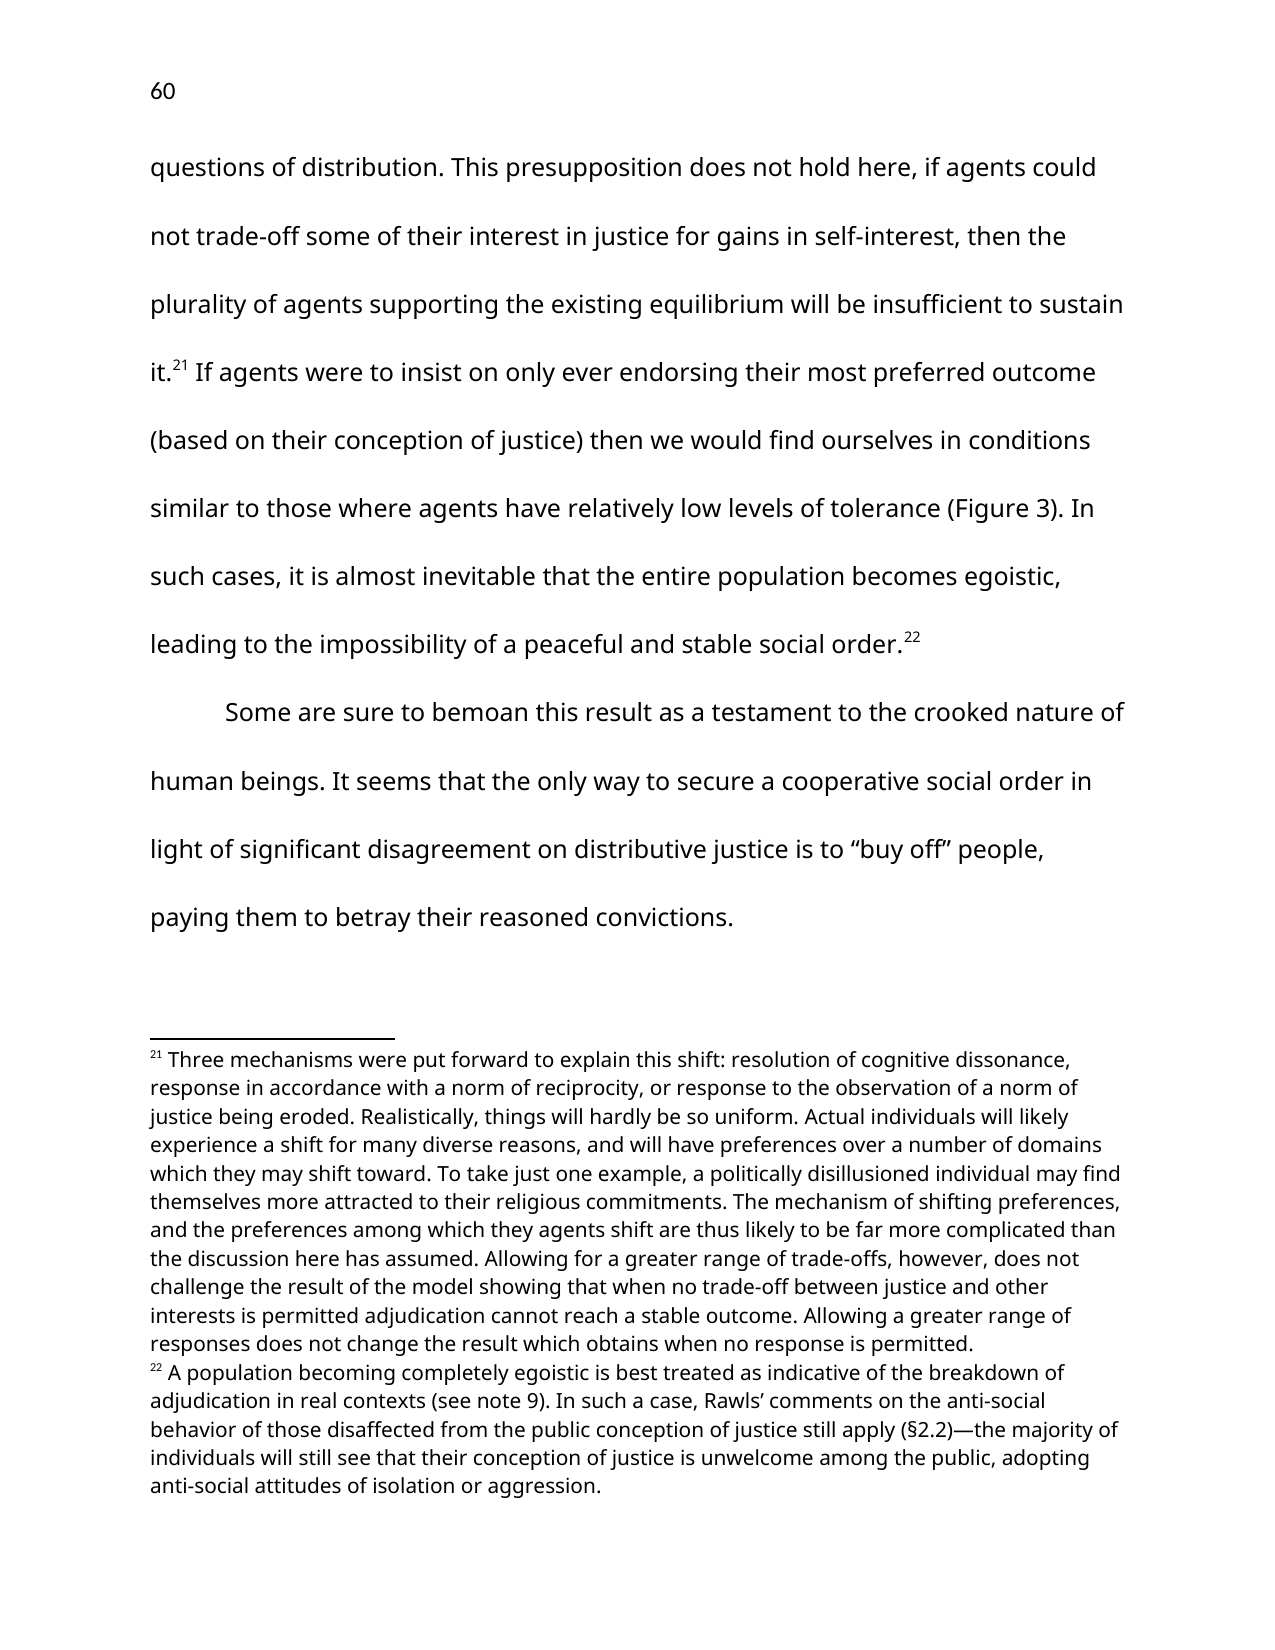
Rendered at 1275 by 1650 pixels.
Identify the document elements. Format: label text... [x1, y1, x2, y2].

text Some are sure to bemoan this result as a testament to the crooked nature of human beings. It seems that the only way to secure a cooperative social order in light of significant disagreement on distributive justice is to “buy off” people, paying them to betray their reasoned convictions. [150, 695, 1125, 933]
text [150, 150, 1125, 661]
